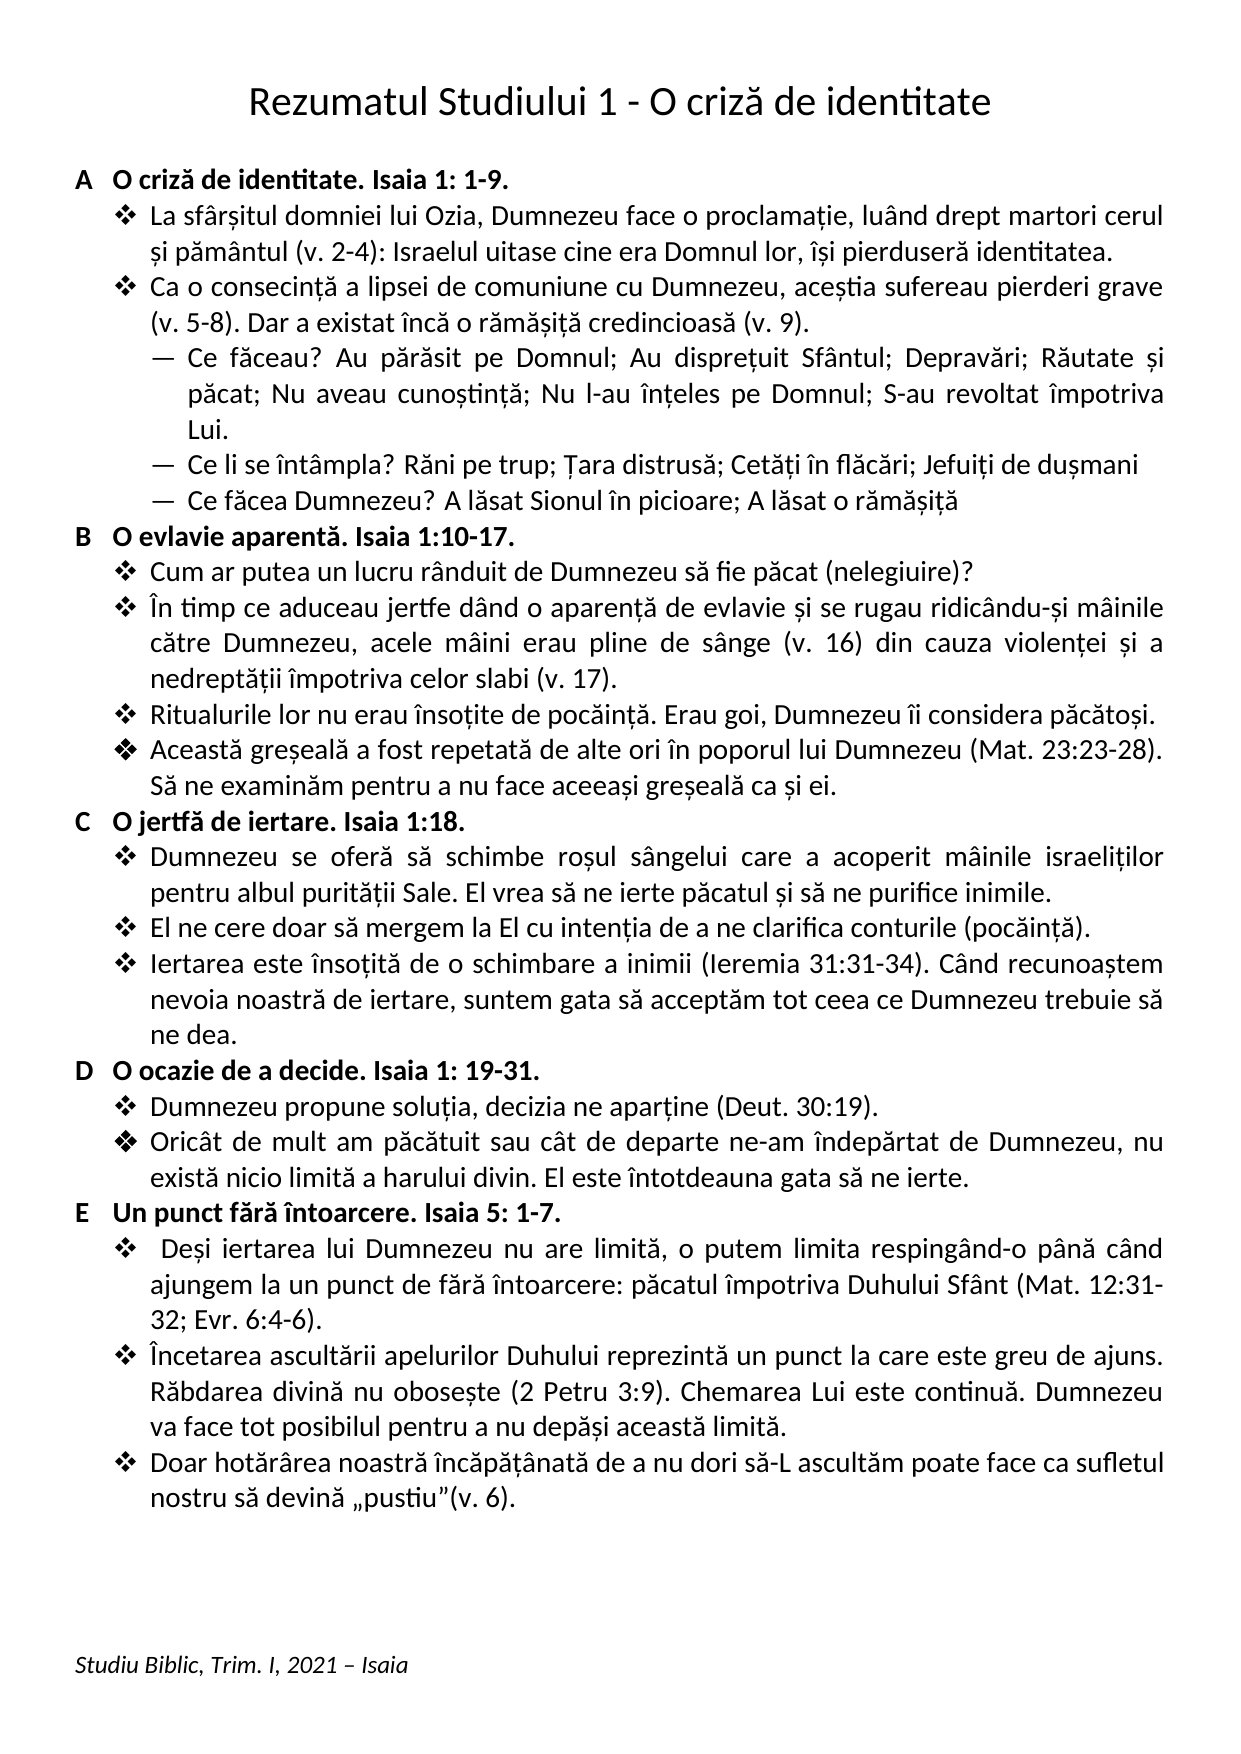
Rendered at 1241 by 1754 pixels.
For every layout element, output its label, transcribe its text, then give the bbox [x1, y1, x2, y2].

list Ce făcea Dumnezeu? A lăsat Sionul în picioare; A lăsat o rămăşiţă [150, 482, 1165, 518]
list El ne cere doar să mergem la El cu intenţia de a ne clarifica conturile (pocăinţă). [112, 909, 1165, 945]
list Această greşeală a fost repetată de alte ori în poporul lui Dumnezeu (Mat. 23:23-28). Să ne examinăm pentru a nu face aceeaşi greşeală ca şi ei. [112, 731, 1165, 803]
list O ocazie de a decide. Isaia 1: 19-31. [75, 1052, 1165, 1088]
list Ritualurile lor nu erau însoţite de pocăinţă. Erau goi, Dumnezeu îi considera păcătoşi. [112, 696, 1165, 731]
list Încetarea ascultării apelurilor Duhului reprezintă un punct la care este greu de ajuns. Răbdarea divină nu oboseşte (2 Petru 3:9). Chemarea Lui este continuă. Dumnezeu va face tot posibilul pentru a nu depăşi această limită. [112, 1337, 1165, 1444]
list Deşi iertarea lui Dumnezeu nu are limită, o putem limita respingând-o până când ajungem la un punct de fără întoarcere: păcatul împotriva Duhului Sfânt (Mat. 12:31-32; Evr. 6:4-6). [112, 1230, 1165, 1337]
list Un punct fără întoarcere. Isaia 5: 1-7. [75, 1194, 1165, 1230]
text Rezumatul Studiului 1 - O criză de identitate [75, 75, 1165, 126]
list Doar hotărârea noastră încăpăţânată de a nu dori să-L ascultăm poate face ca sufletul nostru să devină „pustiu”(v. 6). [112, 1444, 1165, 1515]
list O criză de identitate. Isaia 1: 1-9. [75, 161, 1165, 197]
list Cum ar putea un lucru rânduit de Dumnezeu să fie păcat (nelegiuire)? [112, 553, 1165, 589]
list La sfârşitul domniei lui Ozia, Dumnezeu face o proclamaţie, luând drept martori cerul şi pământul (v. 2-4): Israelul uitase cine era Domnul lor, îşi pierduseră identitatea. [112, 197, 1165, 268]
list În timp ce aduceau jertfe dând o aparenţă de evlavie şi se rugau ridicându-şi mâinile către Dumnezeu, acele mâini erau pline de sânge (v. 16) din cauza violenţei şi a nedreptăţii împotriva celor slabi (v. 17). [112, 589, 1165, 696]
list O jertfă de iertare. Isaia 1:18. [75, 803, 1165, 838]
list Dumnezeu se oferă să schimbe roşul sângelui care a acoperit mâinile israeliţilor pentru albul purităţii Sale. El vrea să ne ierte păcatul şi să ne purifice inimile. [112, 838, 1165, 909]
list O evlavie aparentă. Isaia 1:10-17. [75, 518, 1165, 553]
list Dumnezeu propune soluţia, decizia ne aparţine (Deut. 30:19). [112, 1088, 1165, 1123]
list Ce li se întâmpla? Răni pe trup; Ţara distrusă; Cetăţi în flăcări; Jefuiţi de duşmani [150, 446, 1165, 482]
list Iertarea este însoţită de o schimbare a inimii (Ieremia 31:31-34). Când recunoaştem nevoia noastră de iertare, suntem gata să acceptăm tot ceea ce Dumnezeu trebuie să ne dea. [112, 945, 1165, 1052]
list Ce făceau? Au părăsit pe Domnul; Au dispreţuit Sfântul; Depravări; Răutate şi păcat; Nu aveau cunoştinţă; Nu l-au înţeles pe Domnul; S-au revoltat împotriva Lui. [150, 339, 1165, 446]
list Ca o consecinţă a lipsei de comuniune cu Dumnezeu, aceştia sufereau pierderi grave (v. 5-8). Dar a existat încă o rămăşiţă credincioasă (v. 9). [112, 268, 1165, 339]
list Oricât de mult am păcătuit sau cât de departe ne-am îndepărtat de Dumnezeu, nu există nicio limită a harului divin. El este întotdeauna gata să ne ierte. [112, 1123, 1165, 1194]
